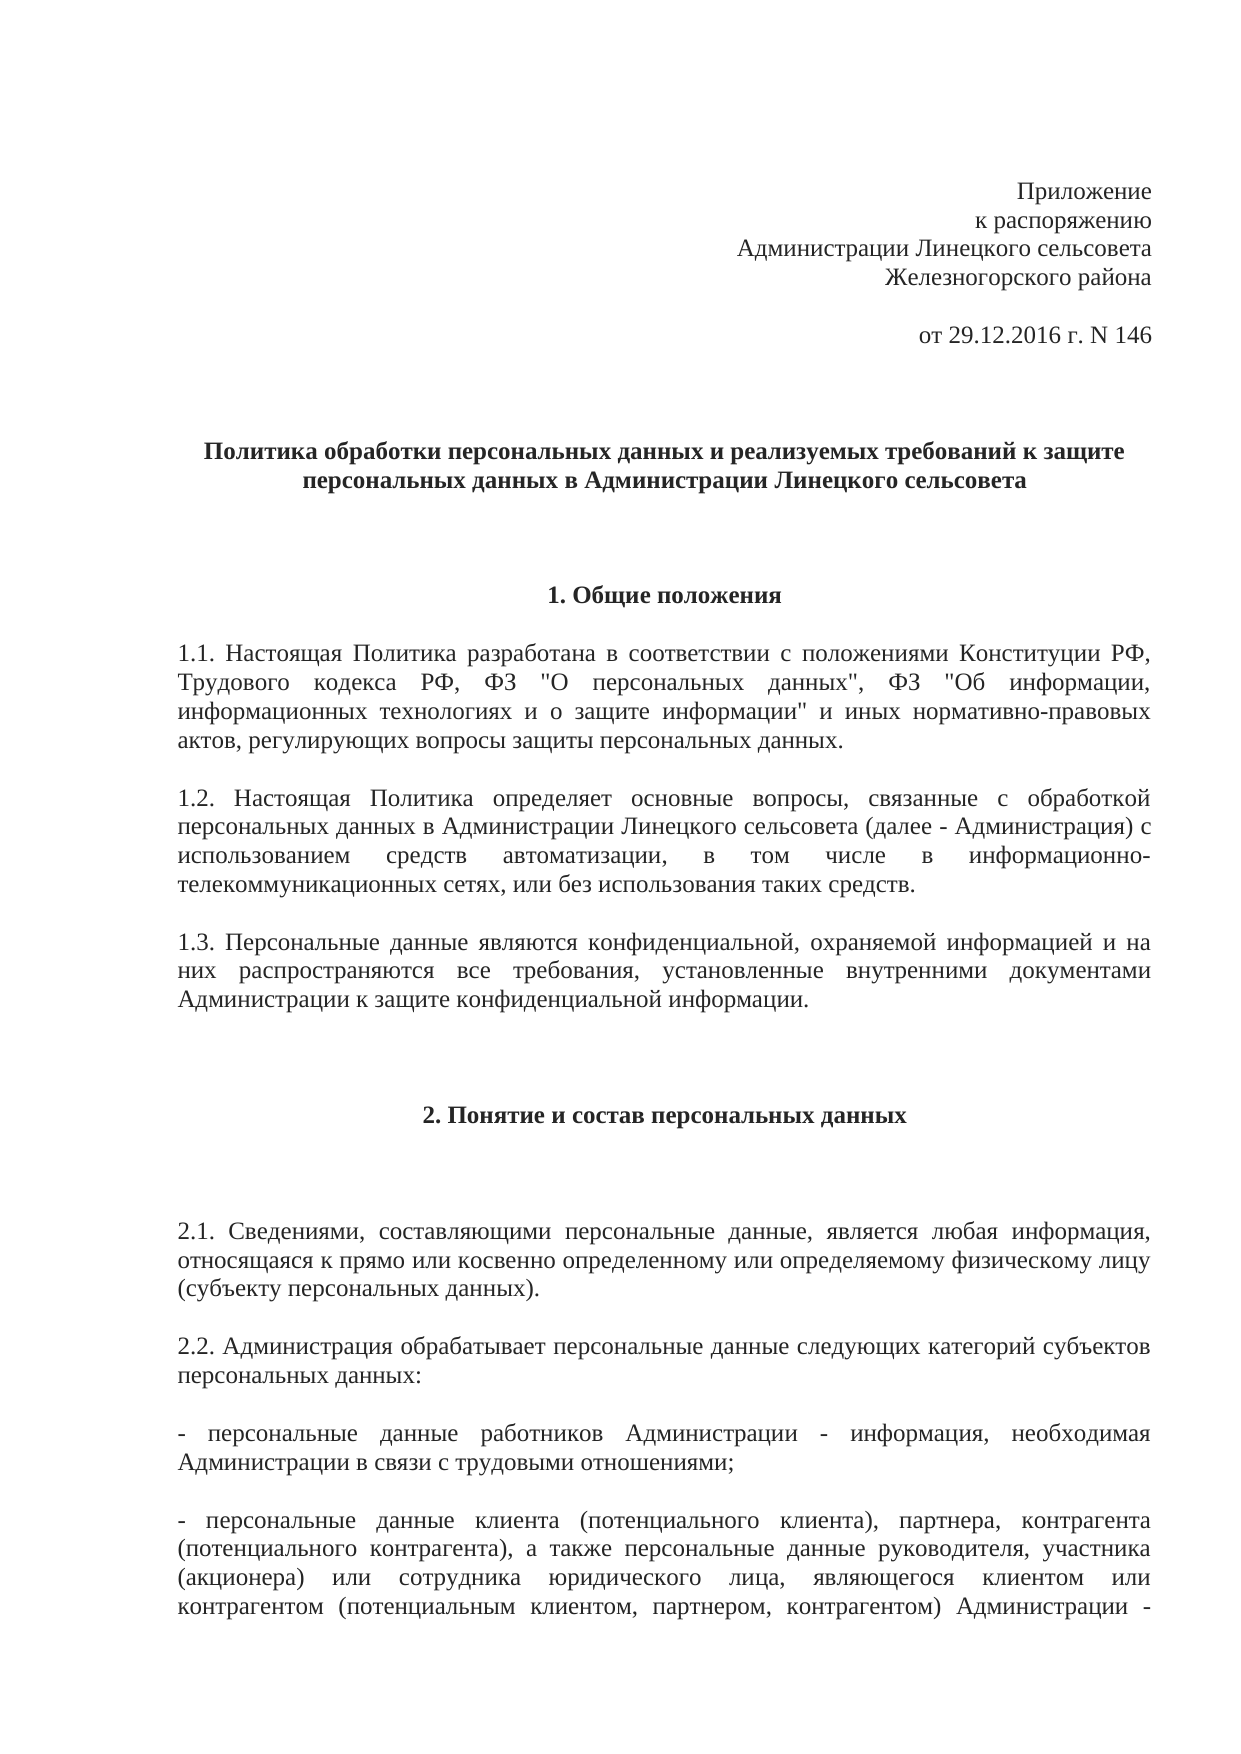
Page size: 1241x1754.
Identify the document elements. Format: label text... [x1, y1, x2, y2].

text от 29.12.2016 г. N 146 [177, 320, 1152, 349]
text 1.2. Настоящая Политика определяет основные вопросы, связанные с обработкой персональных данных в Администрации Линецкого сельсовета (далее - Администрация) с использованием средств автоматизации, в том числе в информационно-телекоммуникационных сетях, или без использования таких средств. [177, 783, 1152, 898]
text 2.1. Сведениями, составляющими персональные данные, является любая информация, относящаяся к прямо или косвенно определенному или определяемому физическому лицу (субъекту персональных данных). [177, 1216, 1152, 1302]
text Политика обработки персональных данных и реализуемых требований к защите персональных данных в Администрации Линецкого сельсовета [177, 436, 1152, 493]
text 1.3. Персональные данные являются конфиденциальной, охраняемой информацией и на них распространяются все требования, установленные внутренними документами Администрации к защите конфиденциальной информации. [177, 927, 1152, 1013]
text 2.2. Администрация обрабатывает персональные данные следующих категорий субъектов персональных данных: [177, 1331, 1152, 1389]
text 1. Общие положения [177, 581, 1152, 609]
text 1.1. Настоящая Политика разработана в соответствии с положениями Конституции РФ, Трудового кодекса РФ, ФЗ "О персональных данных", ФЗ "Об информации, информационных технологиях и о защите информации" и иных нормативно-правовых актов, регулирующих вопросы защиты персональных данных. [177, 638, 1152, 753]
text 2. Понятие и состав персональных данных [177, 1100, 1152, 1129]
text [177, 1505, 1152, 1620]
text - персональные данные работников Администрации - информация, необходимая Администрации в связи с трудовыми отношениями; [177, 1418, 1152, 1476]
text Приложение к распоряжению Администрации Линецкого сельсовета Железногорского района [177, 176, 1152, 291]
